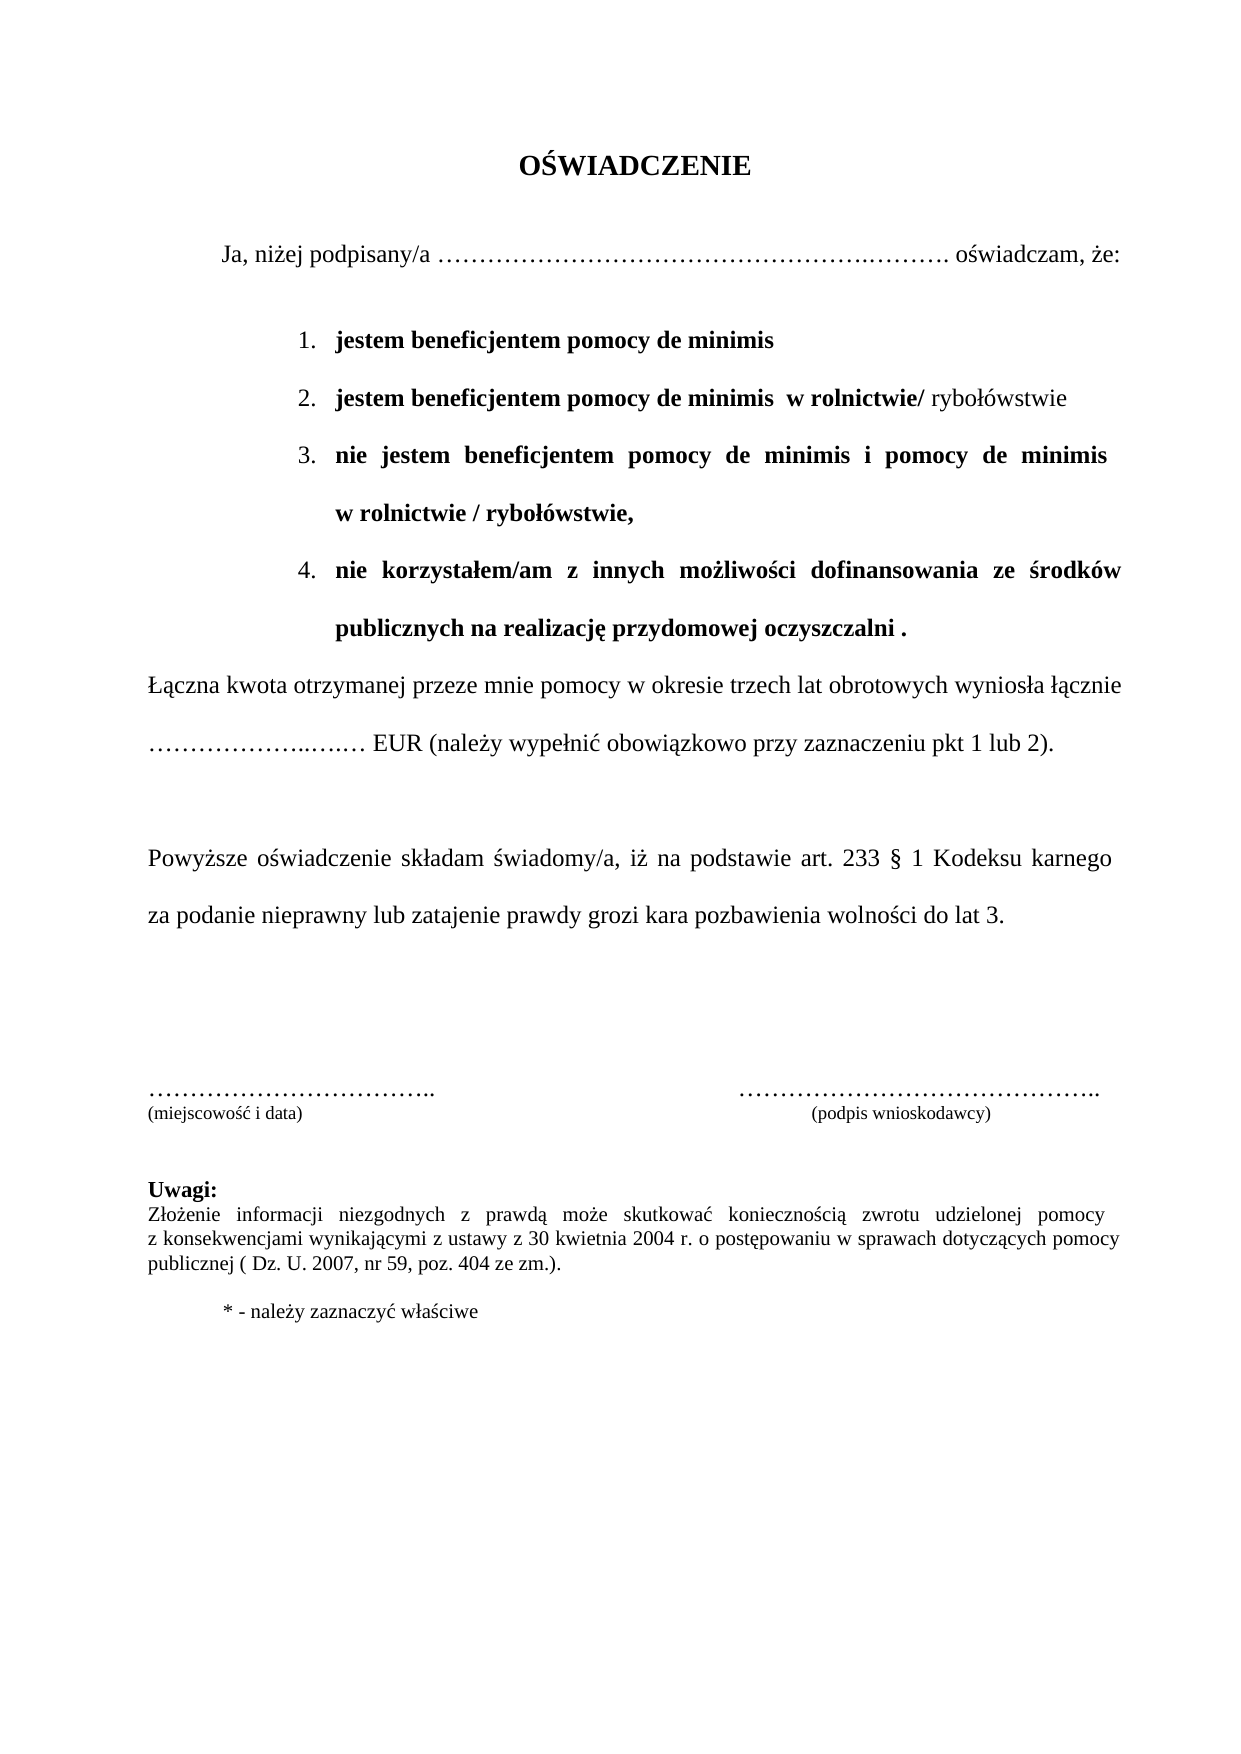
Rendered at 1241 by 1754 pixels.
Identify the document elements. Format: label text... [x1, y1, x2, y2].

text Łączna kwota otrzymanej przeze mnie pomocy w okresie trzech lat obrotowych wyniosła łącznie ………………..….… EUR (należy wypełnić obowiązkowo przy zaznaczeniu pkt 1 lub 2). [148, 670, 1122, 757]
text OŚWIADCZENIE [148, 148, 1122, 181]
text Uwagi: [148, 1176, 1122, 1202]
text Złożenie informacji niezgodnych z prawdą może skutkować koniecznością zwrotu udzielonej pomocy z konsekwencjami wynikającymi z ustawy z 30 kwietnia 2004 r. o postępowaniu w sprawach dotyczących pomocy publicznej ( Dz. U. 2007, nr 59, poz. 404 ze zm.). [148, 1202, 1122, 1274]
text * - należy zaznaczyć właściwe [223, 1298, 1122, 1323]
list nie korzystałem/am z innych możliwości dofinansowania ze środków publicznych na realizację przydomowej oczyszczalni . [298, 555, 1122, 642]
text Ja, niżej podpisany/a …………………………………………….………. oświadczam, że: [148, 239, 1122, 267]
list jestem beneficjentem pomocy de minimis [298, 325, 1122, 354]
list jestem beneficjentem pomocy de minimis w rolnictwie/ rybołówstwie [298, 383, 1122, 412]
text (miejscowość i data) (podpis wnioskodawcy) [148, 1102, 1122, 1123]
list nie jestem beneficjentem pomocy de minimis i pomocy de minimis w rolnictwie / rybołówstwie, [298, 440, 1122, 527]
text …………………………….. …………………………………….. [148, 1073, 1122, 1102]
text Powyższe oświadczenie składam świadomy/a, iż na podstawie art. 233 § 1 Kodeksu karnego za podanie nieprawny lub zatajenie prawdy grozi kara pozbawienia wolności do lat 3. [148, 843, 1122, 929]
